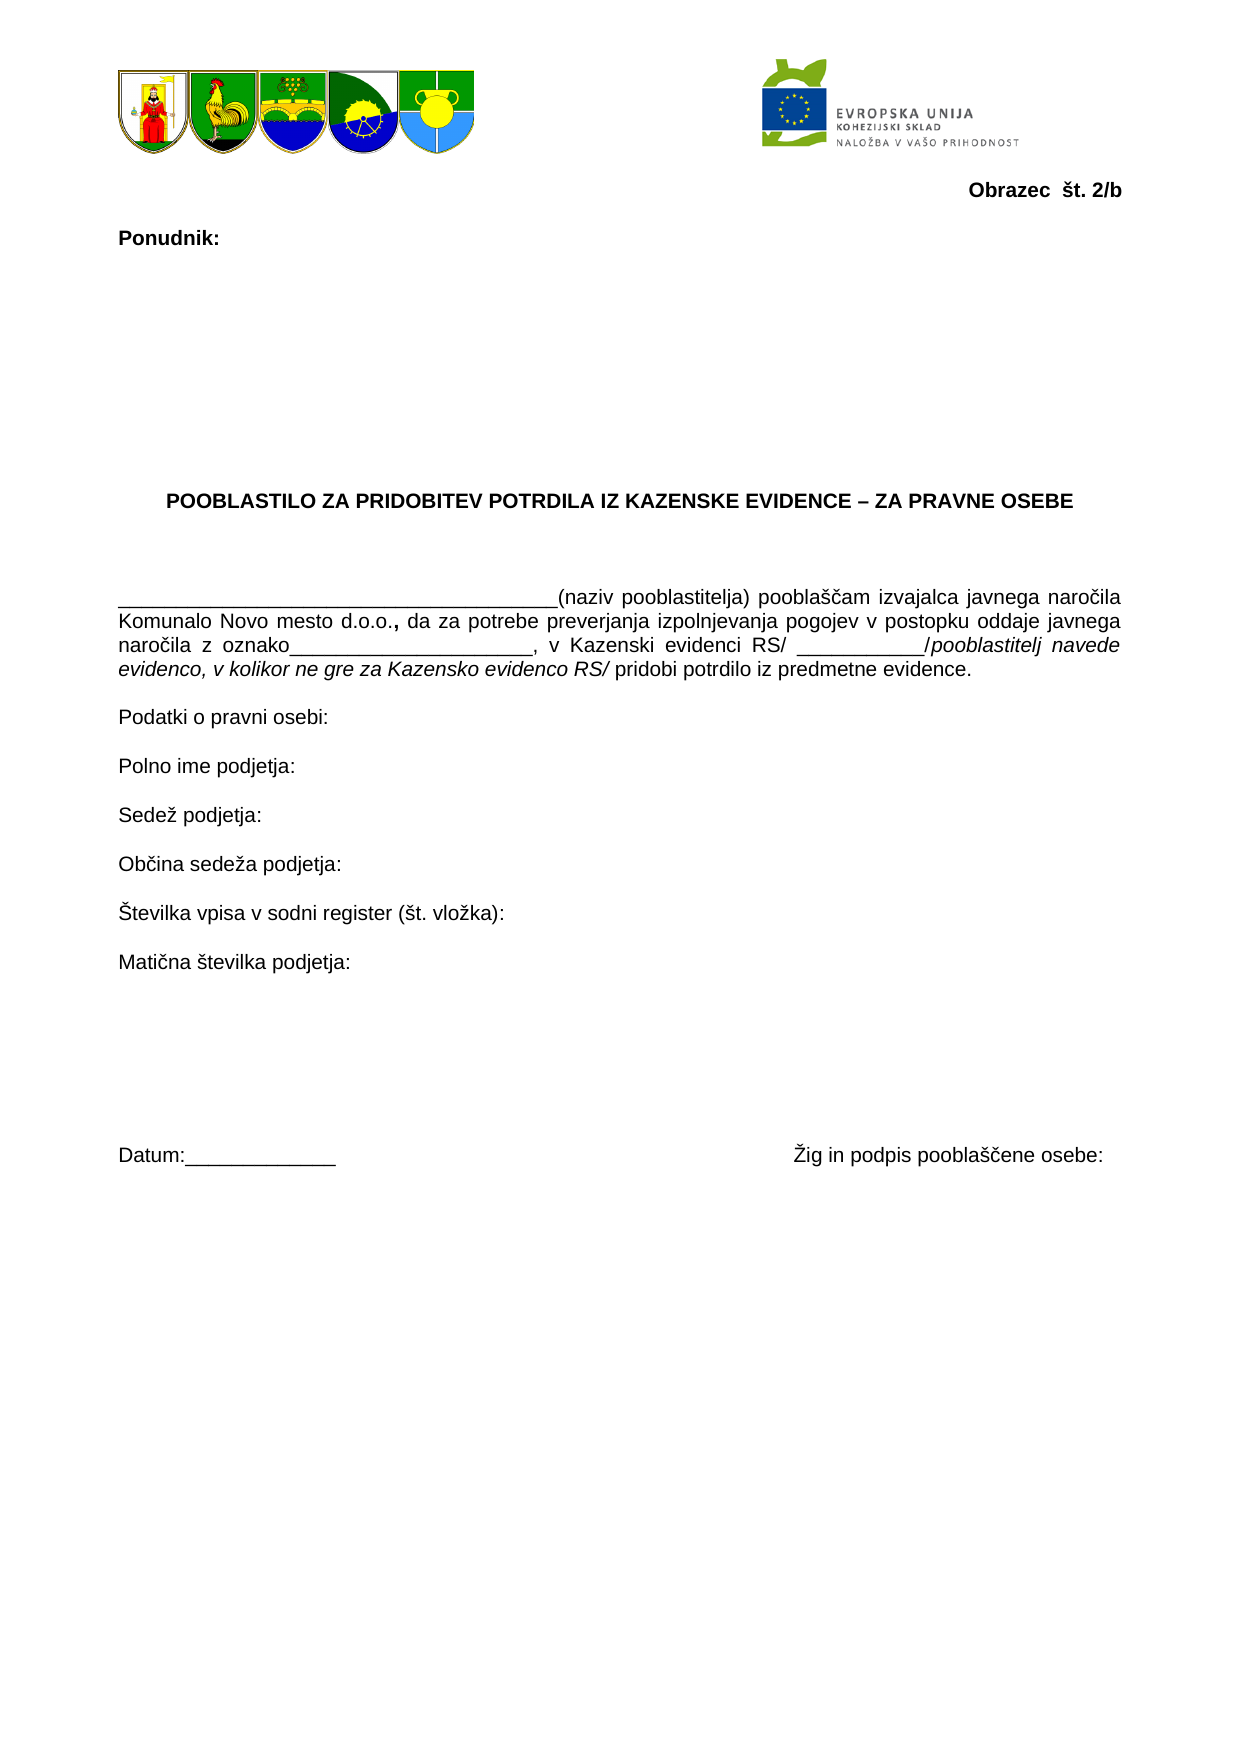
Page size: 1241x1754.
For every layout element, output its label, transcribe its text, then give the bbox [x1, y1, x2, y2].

text Obrazec št. 2/b [118, 178, 1122, 202]
text POOBLASTILO ZA PRIDOBITEV POTRDILA IZ KAZENSKE EVIDENCE – ZA PRAVNE OSEBE [118, 489, 1122, 513]
text Datum:_____________ Žig in podpis pooblaščene osebe: [118, 1142, 1122, 1166]
picture [696, 59, 1054, 154]
text Podatki o pravni osebi: [118, 705, 1122, 729]
text Sedež podjetja: [118, 803, 1122, 827]
text Občina sedeža podjetja: [118, 852, 1122, 876]
text Matična številka podjetja: [118, 950, 1122, 974]
text Številka vpisa v sodni register (št. vložka): [118, 901, 1122, 925]
text Polno ime podjetja: [118, 754, 1122, 778]
text ______________________________________(naziv pooblastitelja) pooblaščam izvajalca javnega naročila Komunalo Novo mesto d.o.o., da za potrebe preverjanja izpolnjevanja pogojev v postopku oddaje javnega naročila z oznako_____________________, v Kazenski evidenci RS/ ___________/pooblastitelj navede evidenco, v kolikor ne gre za Kazensko evidenco RS/ pridobi potrdilo iz predmetne evidence. [118, 585, 1122, 681]
text Ponudnik: [118, 226, 1122, 250]
picture [118, 70, 474, 154]
